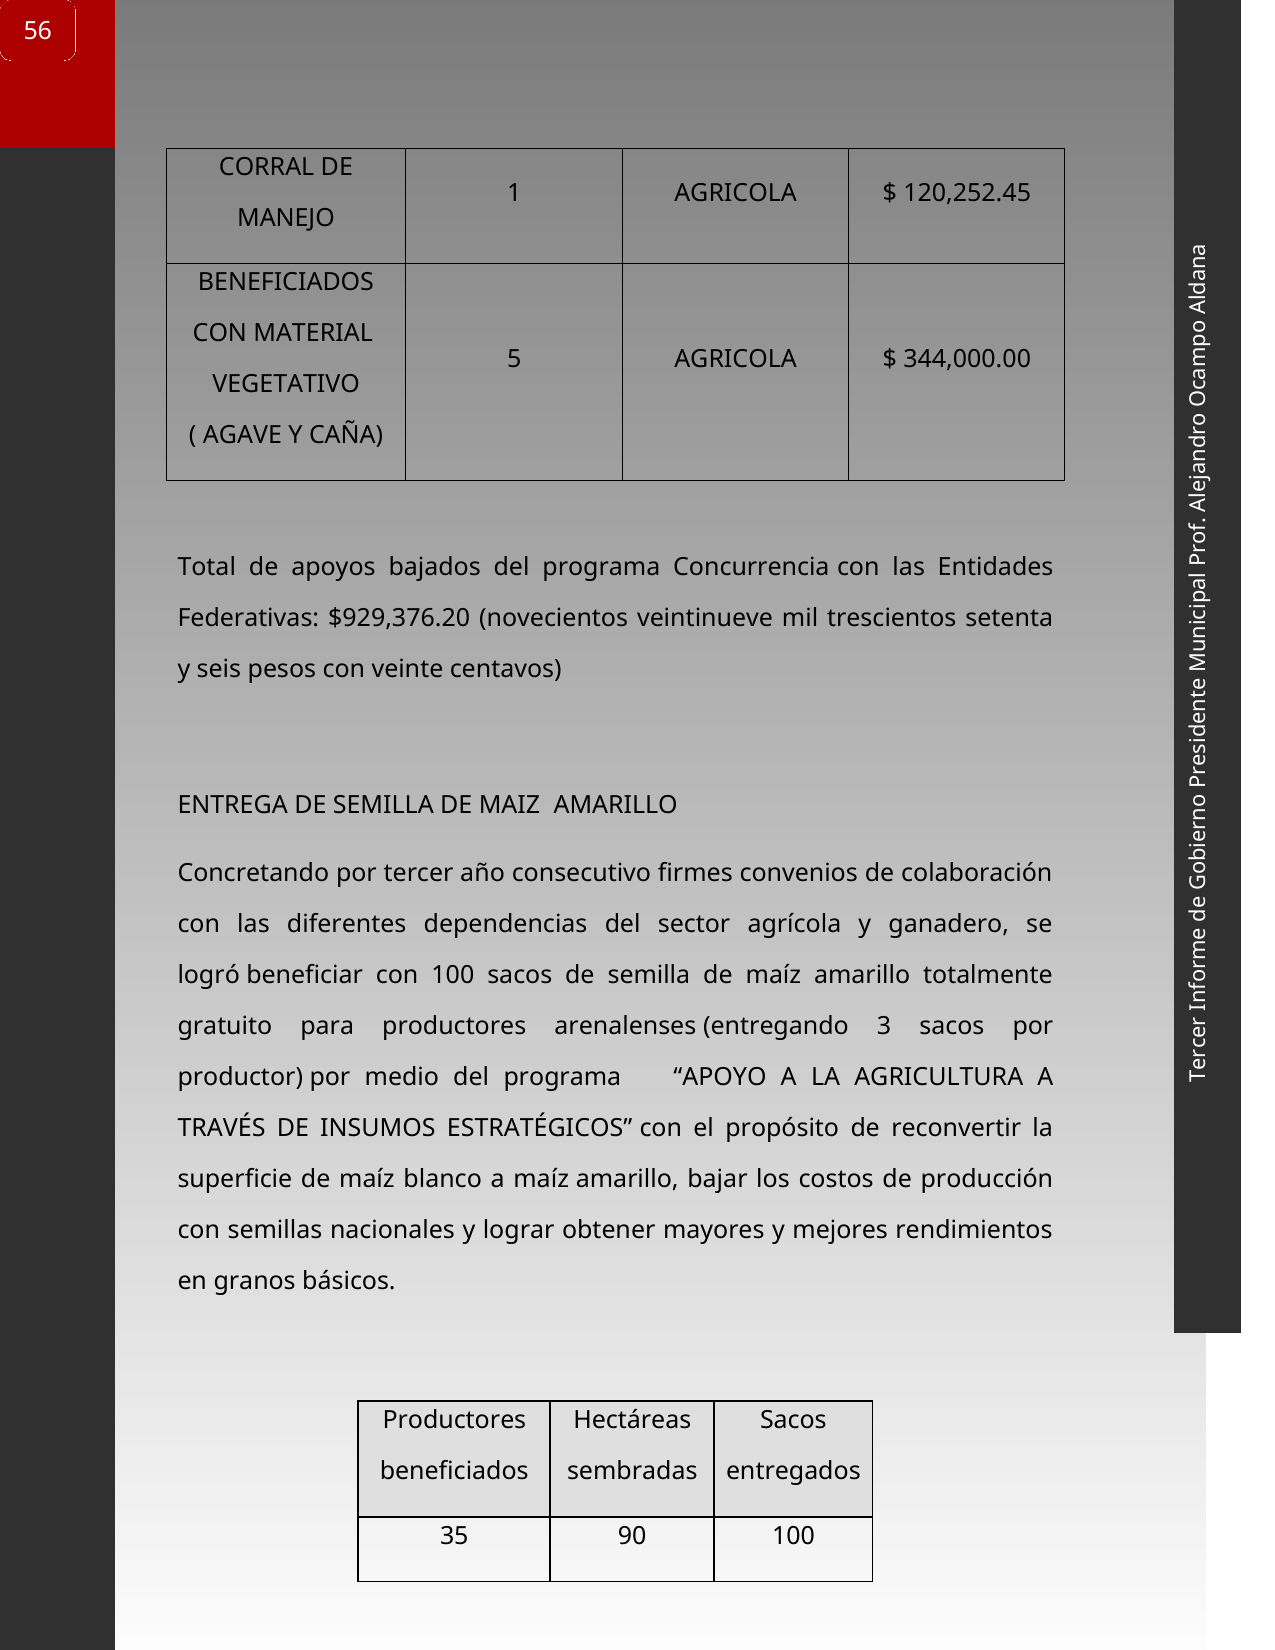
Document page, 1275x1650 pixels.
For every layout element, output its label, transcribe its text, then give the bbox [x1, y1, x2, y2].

table_header Hectáreas sembradas [551, 1402, 713, 1516]
text Total de apoyos bajados del programa Concurrencia con las Entidades Federativas: $929,376.20 (novecientos veintinueve mil trescientos setenta y seis pesos con veinte centavos) [177, 549, 1053, 685]
table_cell $ 344,000.00 [849, 264, 1064, 480]
table_cell 90 [551, 1518, 713, 1581]
table_cell 35 [359, 1518, 549, 1581]
table_cell AGRICOLA [623, 264, 848, 480]
table_cell 5 [406, 264, 622, 480]
table_cell CORRAL DE MANEJO [167, 149, 405, 263]
table_cell 100 [715, 1518, 872, 1581]
table_cell $ 120,252.45 [849, 149, 1064, 263]
table_cell AGRICOLA [623, 149, 848, 263]
table_cell 1 [406, 149, 622, 263]
table_header Productores beneficiados [359, 1402, 549, 1516]
text ENTREGA DE SEMILLA DE MAIZ AMARILLO [177, 787, 1053, 821]
table_header Sacos entregados [715, 1402, 872, 1516]
text Concretando por tercer año consecutivo firmes convenios de colaboración con las diferentes dependencias del sector agrícola y ganadero, se logró beneficiar con 100 sacos de semilla de maíz amarillo totalmente gratuito para productores arenalenses (entregando 3 sacos por productor) por medio del programa “APOYO A LA AGRICULTURA A TRAVÉS DE INSUMOS ESTRATÉGICOS” con el propósito de reconvertir la superficie de maíz blanco a maíz amarillo, bajar los costos de producción con semillas nacionales y lograr obtener mayores y mejores rendimientos en granos básicos. [177, 854, 1053, 1297]
table_cell BENEFICIADOS CON MATERIAL VEGETATIVO ( AGAVE Y CAÑA) [167, 264, 405, 480]
